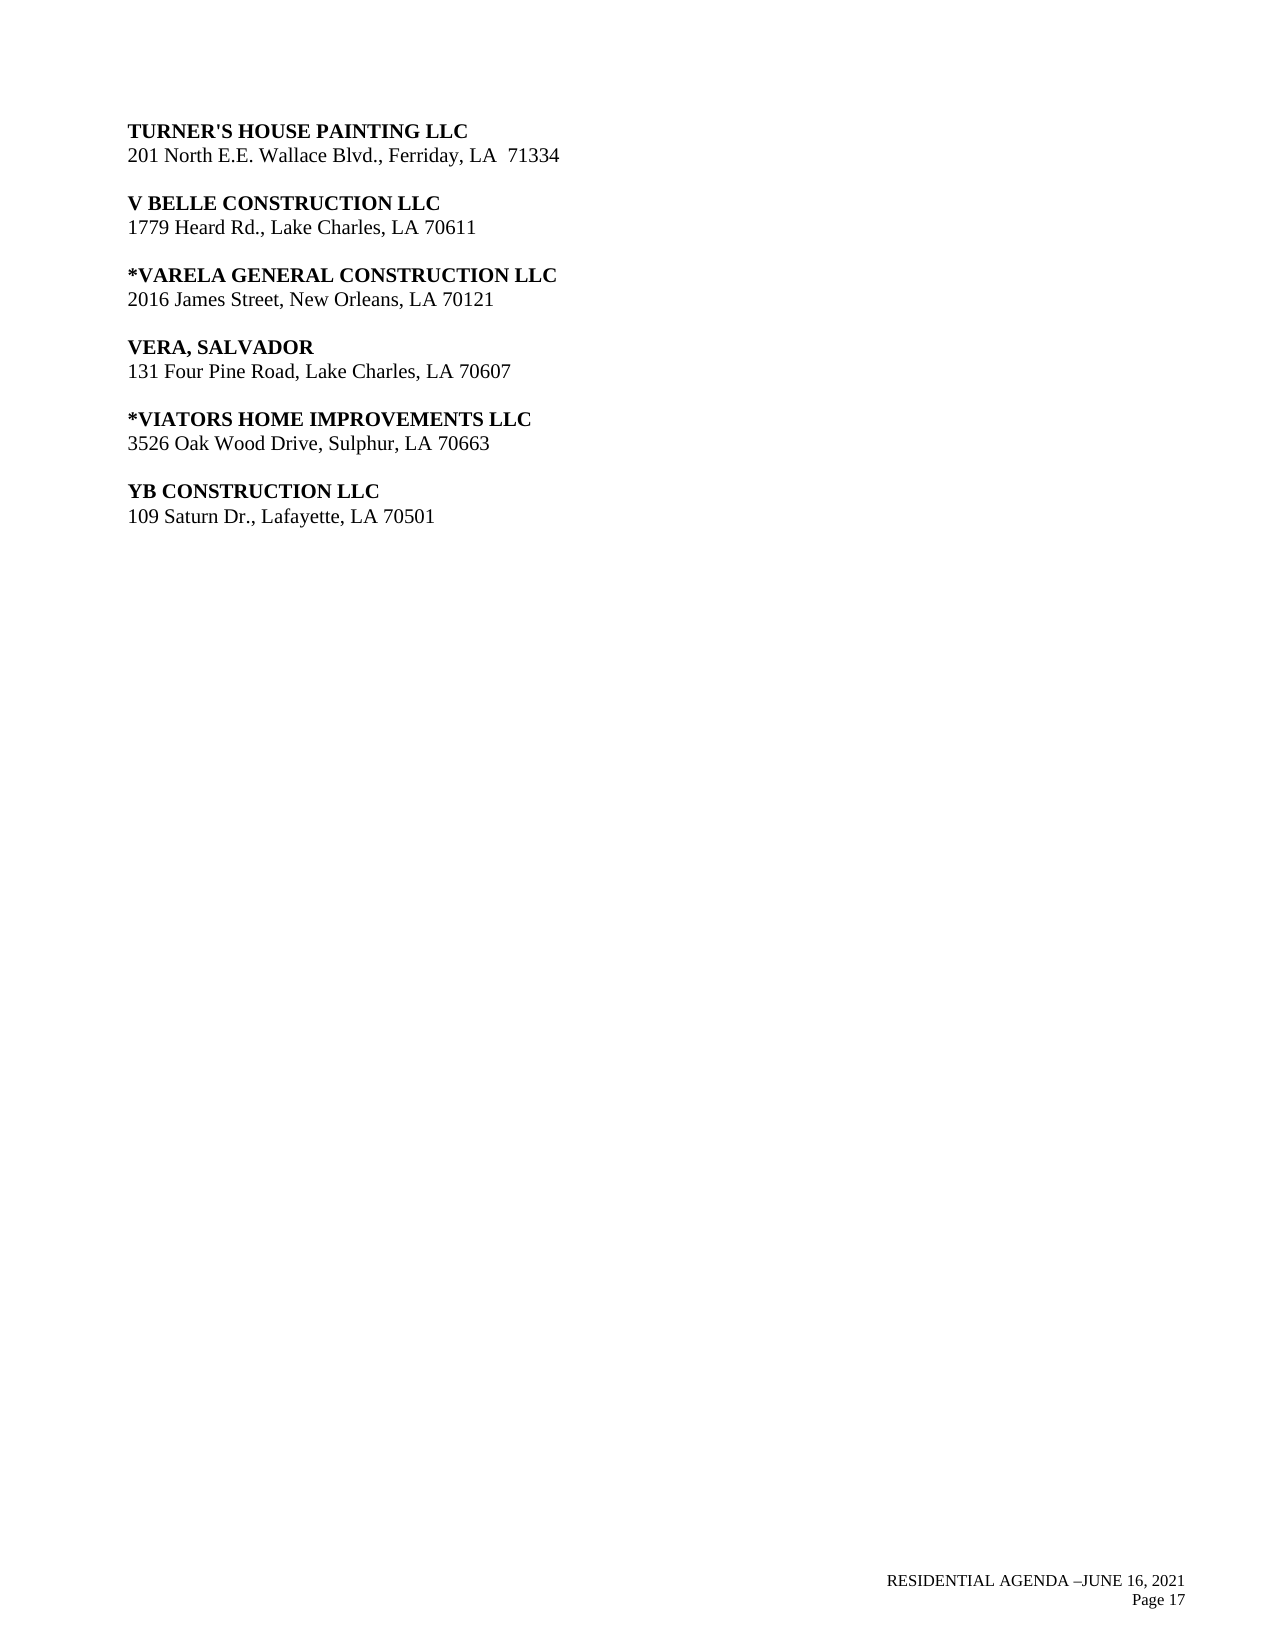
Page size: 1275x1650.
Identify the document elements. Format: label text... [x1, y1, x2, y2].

text *VARELA GENERAL CONSTRUCTION LLC [127, 263, 1185, 287]
text *VIATORS HOME IMPROVEMENTS LLC [127, 407, 1185, 431]
text 1779 Heard Rd., Lake Charles, LA 70611 [127, 215, 1185, 239]
text TURNER'S HOUSE PAINTING LLC [127, 118, 1185, 143]
text YB CONSTRUCTION LLC [127, 479, 1185, 503]
text 109 Saturn Dr., Lafayette, LA 70501 [127, 503, 1185, 528]
text VERA, SALVADOR [127, 335, 1185, 359]
text V BELLE CONSTRUCTION LLC [127, 191, 1185, 215]
text 201 North E.E. Wallace Blvd., Ferriday, LA 71334 [127, 143, 1185, 167]
text 2016 James Street, New Orleans, LA 70121 [127, 287, 1185, 311]
text 3526 Oak Wood Drive, Sulphur, LA 70663 [127, 431, 1185, 455]
text 131 Four Pine Road, Lake Charles, LA 70607 [127, 359, 1185, 383]
